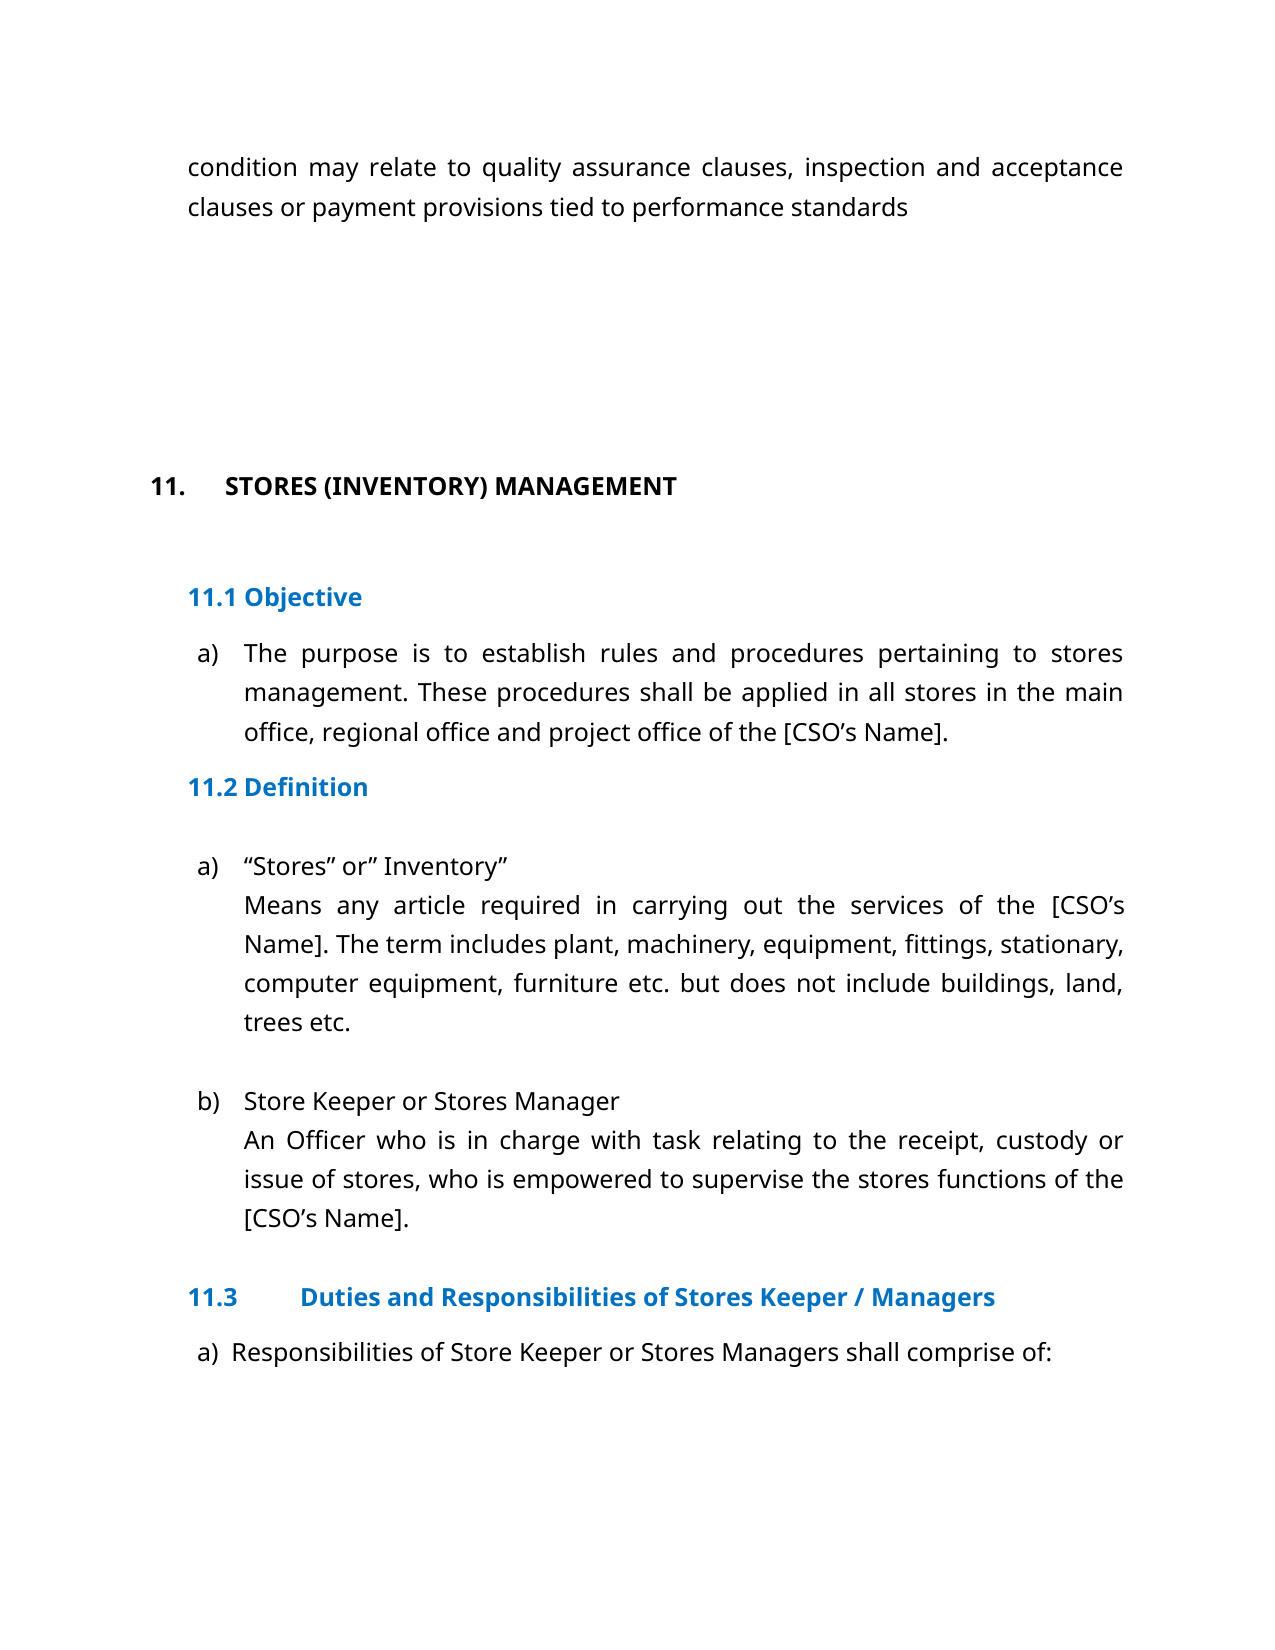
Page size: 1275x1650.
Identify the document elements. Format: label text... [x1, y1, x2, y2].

list An Officer who is in charge with task relating to the receipt, custody or issue of stores, who is empowered to supervise the stores functions of the [CSO’s Name]. [197, 1122, 1125, 1235]
list Store Keeper or Stores Manager [197, 1083, 1125, 1117]
text a) Responsibilities of Store Keeper or Stores Managers shall comprise of: [150, 1335, 1125, 1369]
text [187, 150, 1125, 223]
text a) The purpose is to establish rules and procedures pertaining to stores management. These procedures shall be applied in all stores in the main office, regional office and project office of the [CSO’s Name]. [197, 636, 1125, 748]
list “Stores” or” Inventory” [197, 848, 1125, 882]
text 11. STORES (INVENTORY) MANAGEMENT [150, 468, 1125, 502]
list Definition [187, 770, 1125, 804]
list Means any article required in carrying out the services of the [CSO’s Name]. The term includes plant, machinery, equipment, fittings, stationary, computer equipment, furniture etc. but does not include buildings, land, trees etc. [197, 887, 1125, 1039]
text 11.3 Duties and Responsibilities of Stores Keeper / Managers [187, 1279, 1125, 1313]
text 11.1 Objective [187, 580, 1125, 614]
